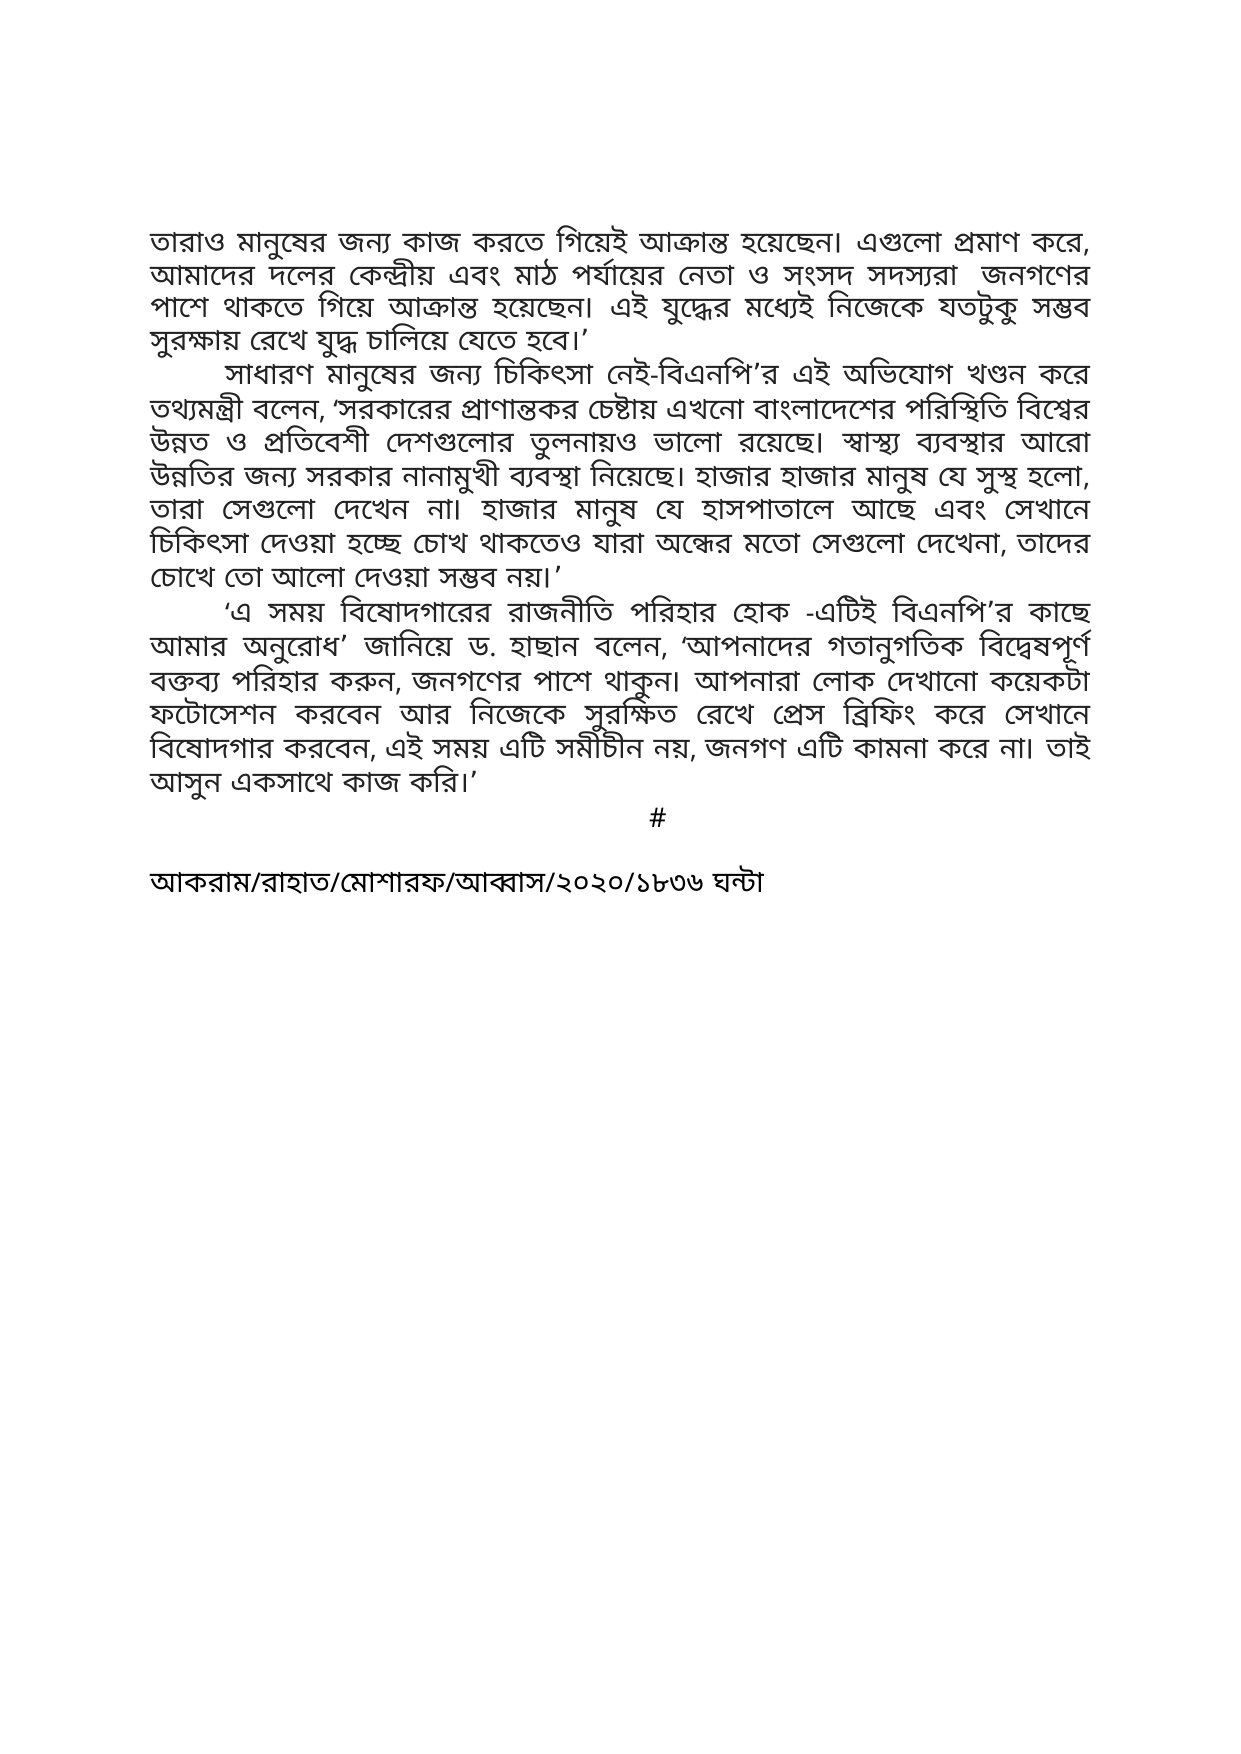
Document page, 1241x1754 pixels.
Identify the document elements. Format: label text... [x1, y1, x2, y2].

text # [225, 799, 1090, 836]
text ‘এ সময় বিষোদগারের রাজনীতি পরিহার হোক -এটিই বিএনপি’র কাছে আমার অনুরোধ’ জানিয়ে ড. হাছান বলেন, ‘আপনাদের গতানুগতিক বিদ্বেষপূর্ণ বক্তব্য পরিহার করুন, জনগণের পাশে থাকুন। আপনারা লোক দেখানো কয়েকটা ফটোসেশন করবেন আর নিজেকে সুরক্ষিত রেখে প্রেস ব্রিফিং করে সেখানে বিষোদগার করবেন, এই সময় এটি সমীচীন নয়, জনগণ এটি কামনা করে না। তাই আসুন একসাথে কাজ করি।’ [150, 594, 1090, 799]
text আকরাম/রাহাত/মোশারফ/আব্বাস/২০২০/১৮৩৬ ঘন্টা [150, 864, 1090, 905]
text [150, 225, 1090, 357]
text সাধারণ মানুষের জন্য চিকিৎসা নেই-বিএনপি’র এই অভিযোগ খণ্ডন করে তথ্যমন্ত্রী বলেন, ‘সরকারের প্রাণান্তকর চেষ্টায় এখনো বাংলাদেশের পরিস্থিতি বিশ্বের উন্নত ও প্রতিবেশী দেশগুলোর তুলনায়ও ভালো রয়েছে। স্বাস্থ্য ব্যবস্থার আরো উন্নতির জন্য সরকার নানামুখী ব্যবস্থা নিয়েছে। হাজার হাজার মানুষ যে সুস্থ হলো, তারা সেগুলো দেখেন না। হাজার মানুষ যে হাসপাতালে আছে এবং সেখানে চিকিৎসা দেওয়া হচ্ছে চোখ থাকতেও যারা অন্ধের মতো সেগুলো দেখেনা, তাদের চোখে তো আলো দেওয়া সম্ভব নয়।’ [150, 357, 1090, 594]
